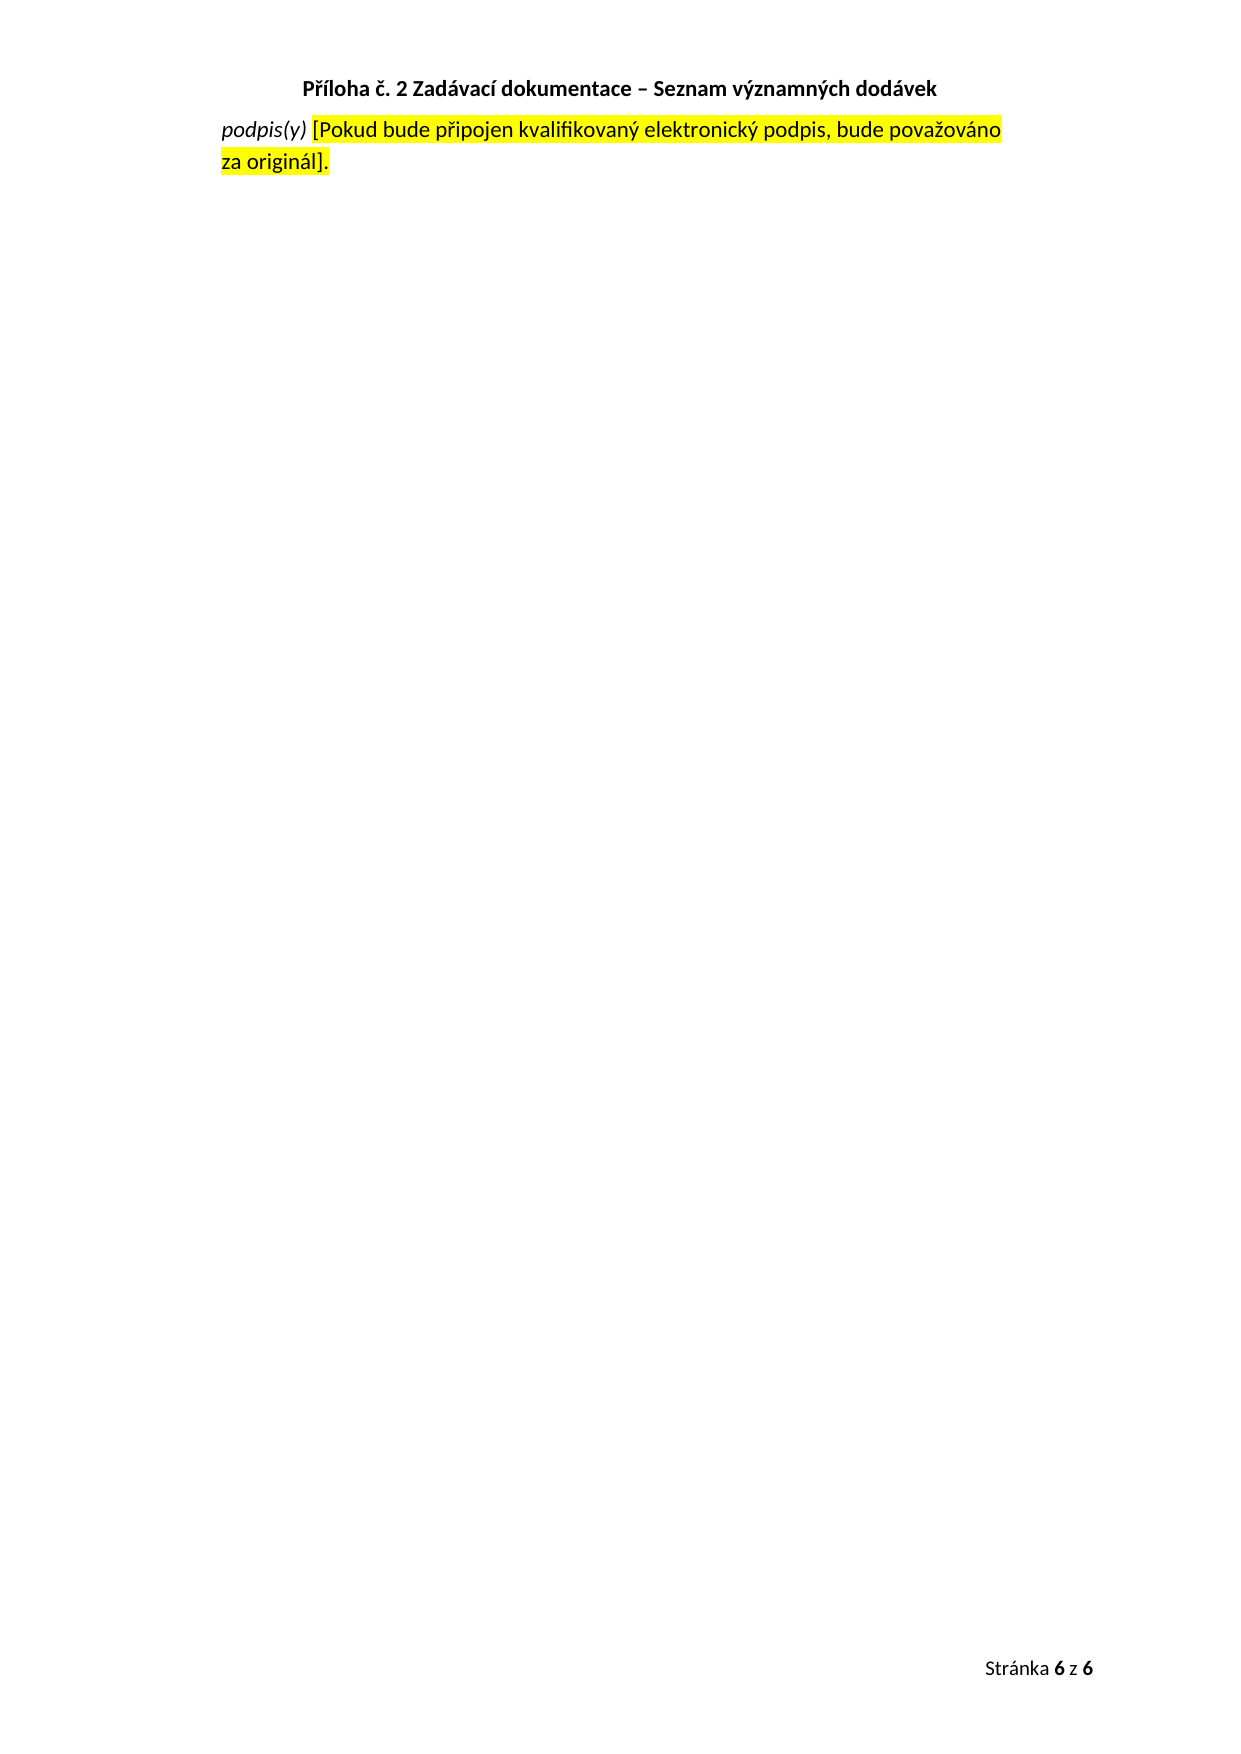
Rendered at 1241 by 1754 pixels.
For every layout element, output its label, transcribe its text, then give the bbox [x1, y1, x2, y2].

text podpis(y) [Pokud bude připojen kvalifikovaný elektronický podpis, bude považováno za originál]. [221, 115, 1093, 175]
